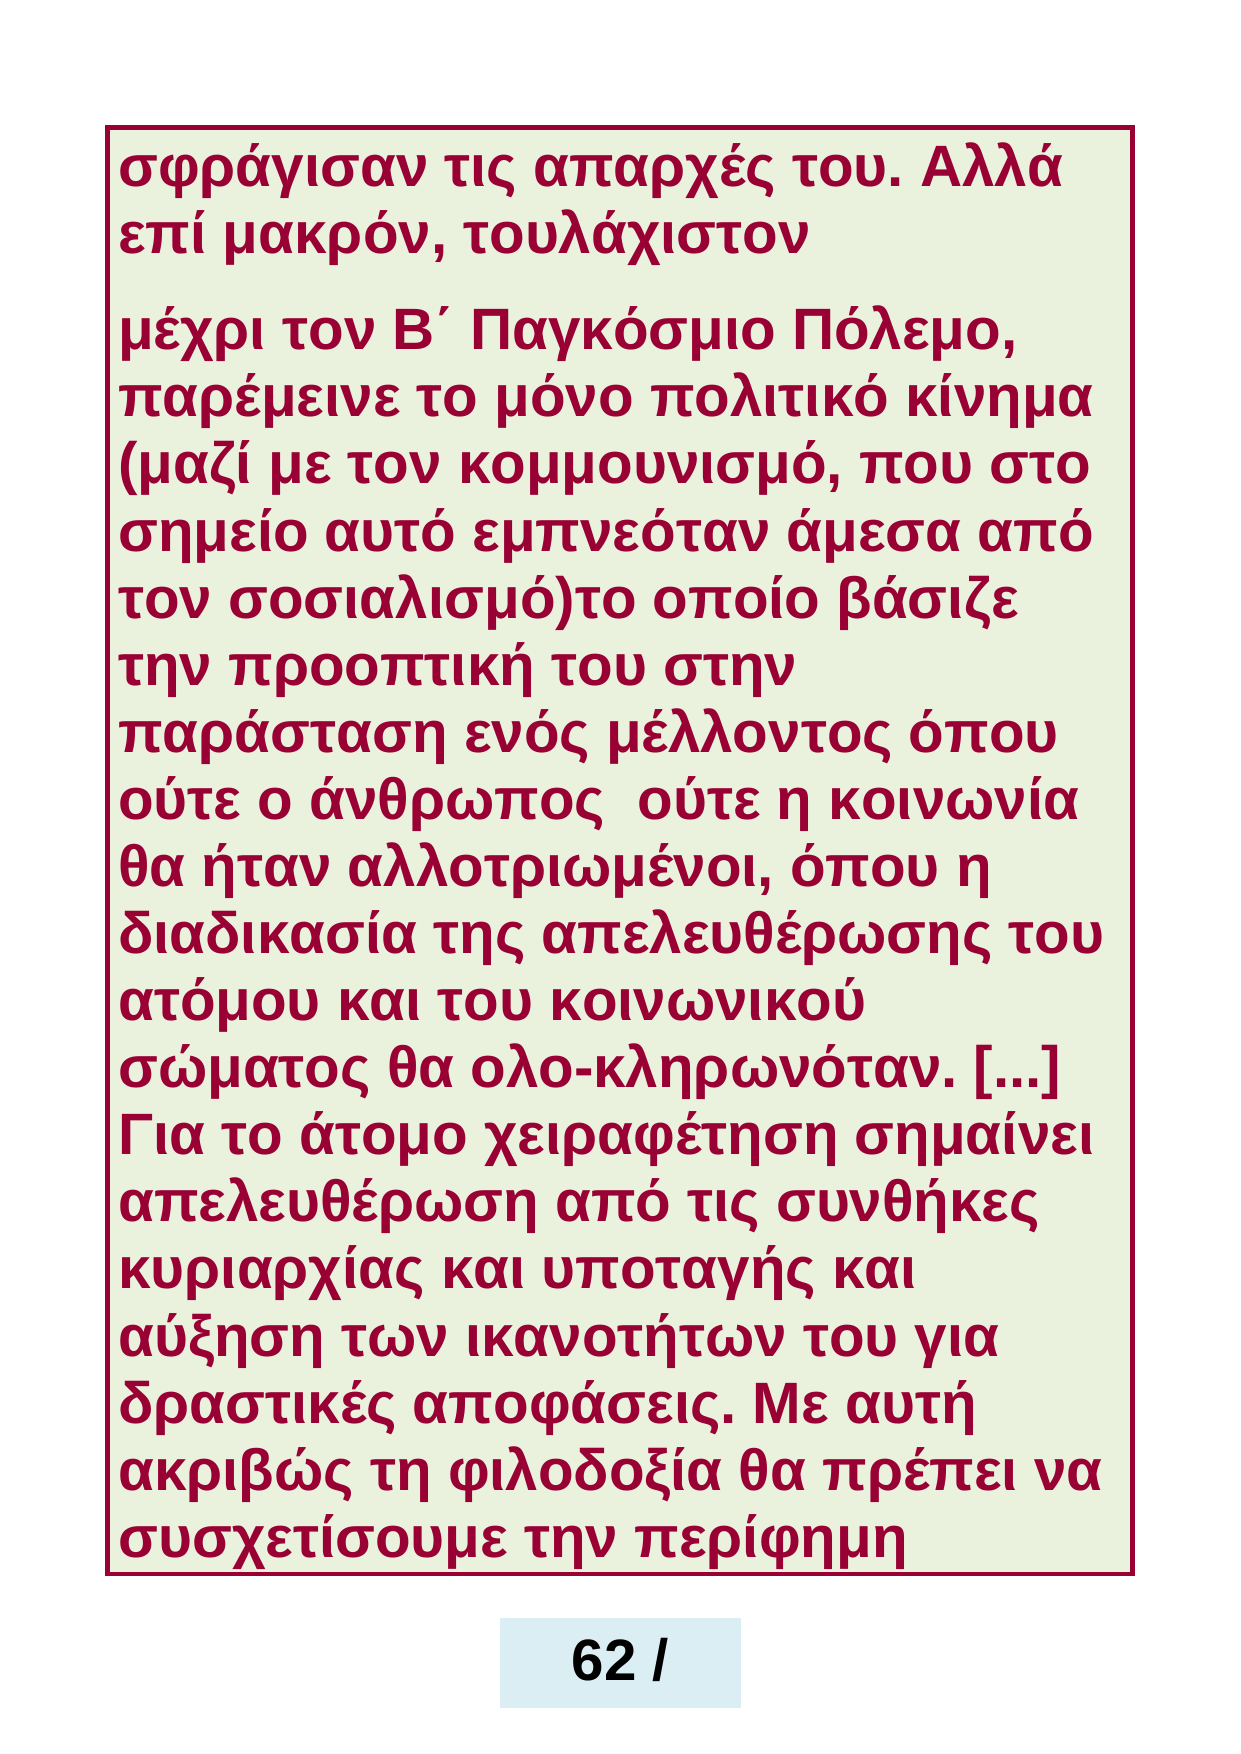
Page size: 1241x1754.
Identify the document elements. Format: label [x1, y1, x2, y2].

text [110, 130, 1130, 266]
text [110, 288, 1130, 1572]
